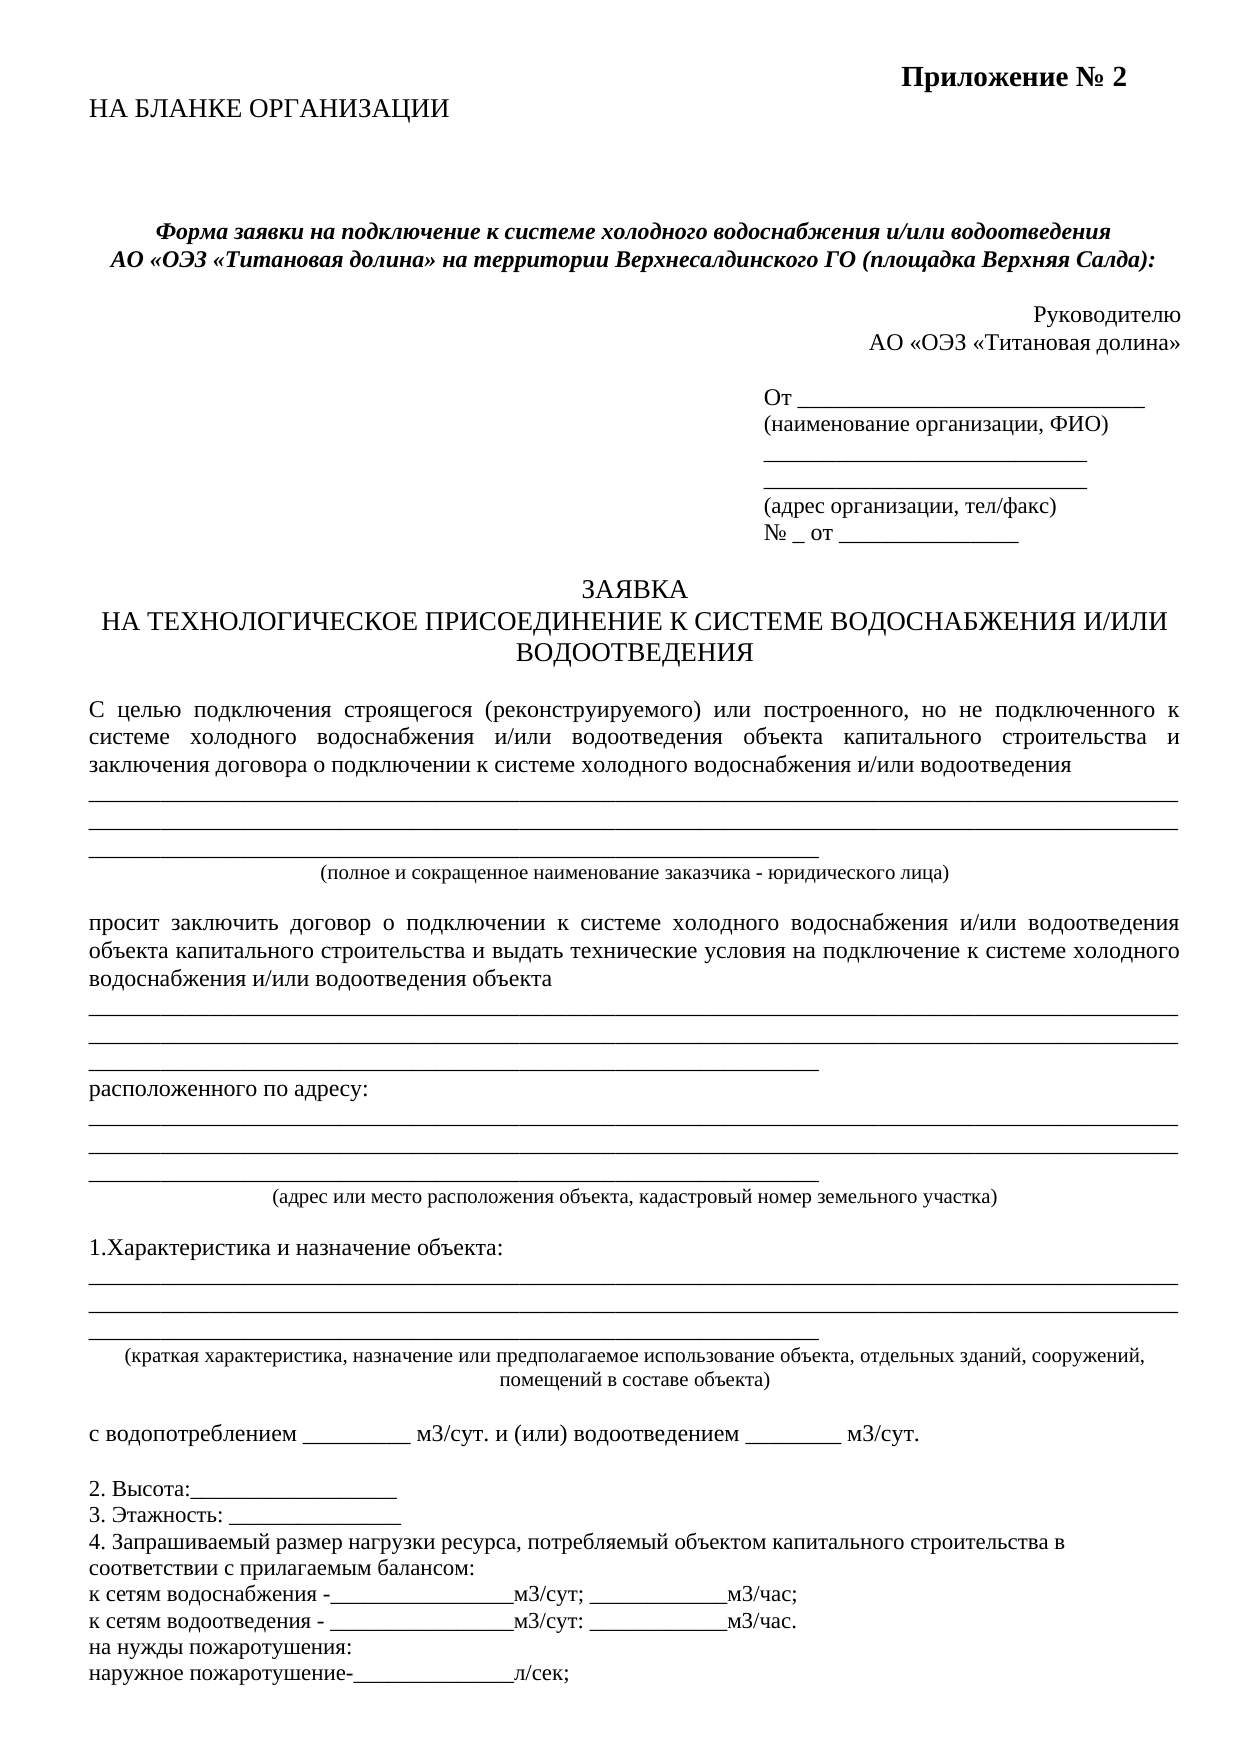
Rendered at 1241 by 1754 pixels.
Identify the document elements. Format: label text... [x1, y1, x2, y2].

text (краткая характеристика, назначение или предполагаемое использование объекта, отдельных зданий, сооружений, помещений в составе объекта) [89, 1343, 1181, 1391]
text № _ от _______________ [764, 518, 1181, 546]
text 2. Высота:__________________ [89, 1475, 1181, 1501]
text к сетям водоснабжения -________________м3/сут; ____________м3/час; [89, 1580, 1181, 1607]
text (полное и сокращенное наименование заказчика - юридического лица) [89, 860, 1181, 884]
text (адрес организации, тел/факс) [764, 492, 1181, 518]
text АО «ОЭЗ «Титановая долина» на территории Верхнесалдинского ГО (площадка Верхняя Салда): [89, 245, 1181, 272]
text расположенного по адресу: [89, 1074, 1181, 1102]
text ___________________________ [764, 464, 1181, 492]
text ___________________________ [764, 437, 1181, 464]
text просит заключить договор о подключении к системе холодного водоснабжения и/или водоотведения объекта капитального строительства и выдать технические условия на подключение к системе холодного водоснабжения и/или водоотведения объекта [89, 908, 1181, 991]
text на нужды пожаротушения: [89, 1633, 1181, 1659]
text 4. Запрашиваемый размер нагрузки ресурса, потребляемый объектом капитального строительства в соответствии с прилагаемым балансом: [89, 1528, 1181, 1580]
text Форма заявки на подключение к системе холодного водоснабжения и/или водоотведения [89, 217, 1181, 245]
text ___________________________________________________________________________________________________________________________________________________________________________________________________________________________________________________ [89, 1260, 1181, 1343]
text к сетям водоотведения - ________________м3/сут: ____________м3/час. [89, 1607, 1181, 1633]
text ___________________________________________________________________________________________________________________________________________________________________________________________________________________________________________________ [89, 991, 1181, 1074]
text НА ТЕХНОЛОГИЧЕСКОЕ ПРИСОЕДИНЕНИЕ К СИСТЕМЕ ВОДОСНАБЖЕНИЯ И/ИЛИ ВОДООТВЕДЕНИЯ [89, 605, 1181, 667]
text Руководителю [764, 300, 1181, 328]
text АО «ОЭЗ «Титановая долина» [764, 328, 1181, 355]
text От _____________________________ [764, 383, 1181, 410]
text 1.Характеристика и назначение объекта: [89, 1232, 1181, 1260]
text Приложение № 2 [89, 59, 1181, 93]
text С целью подключения строящегося (реконструируемого) или построенного, но не подключенного к системе холодного водоснабжения и/или водоотведения объекта капитального строительства и заключения договора о подключении к системе холодного водоснабжения и/или водоотведения [89, 694, 1181, 777]
text (адрес или место расположения объекта, кадастровый номер земельного участка) [89, 1184, 1181, 1208]
text 3. Этажность: _______________ [89, 1501, 1181, 1528]
text НА БЛАНКЕ ОРГАНИЗАЦИИ [89, 93, 1181, 124]
text ЗАЯВКА [89, 573, 1181, 605]
text ___________________________________________________________________________________________________________________________________________________________________________________________________________________________________________________ [89, 777, 1181, 860]
text (наименование организации, ФИО) [764, 410, 1181, 437]
text наружное пожаротушение-______________л/сек; [89, 1659, 1181, 1686]
text с водопотреблением _________ м3/сут. и (или) водоотведением ________ м3/сут. [89, 1419, 1181, 1446]
text ___________________________________________________________________________________________________________________________________________________________________________________________________________________________________________________ [89, 1102, 1181, 1184]
